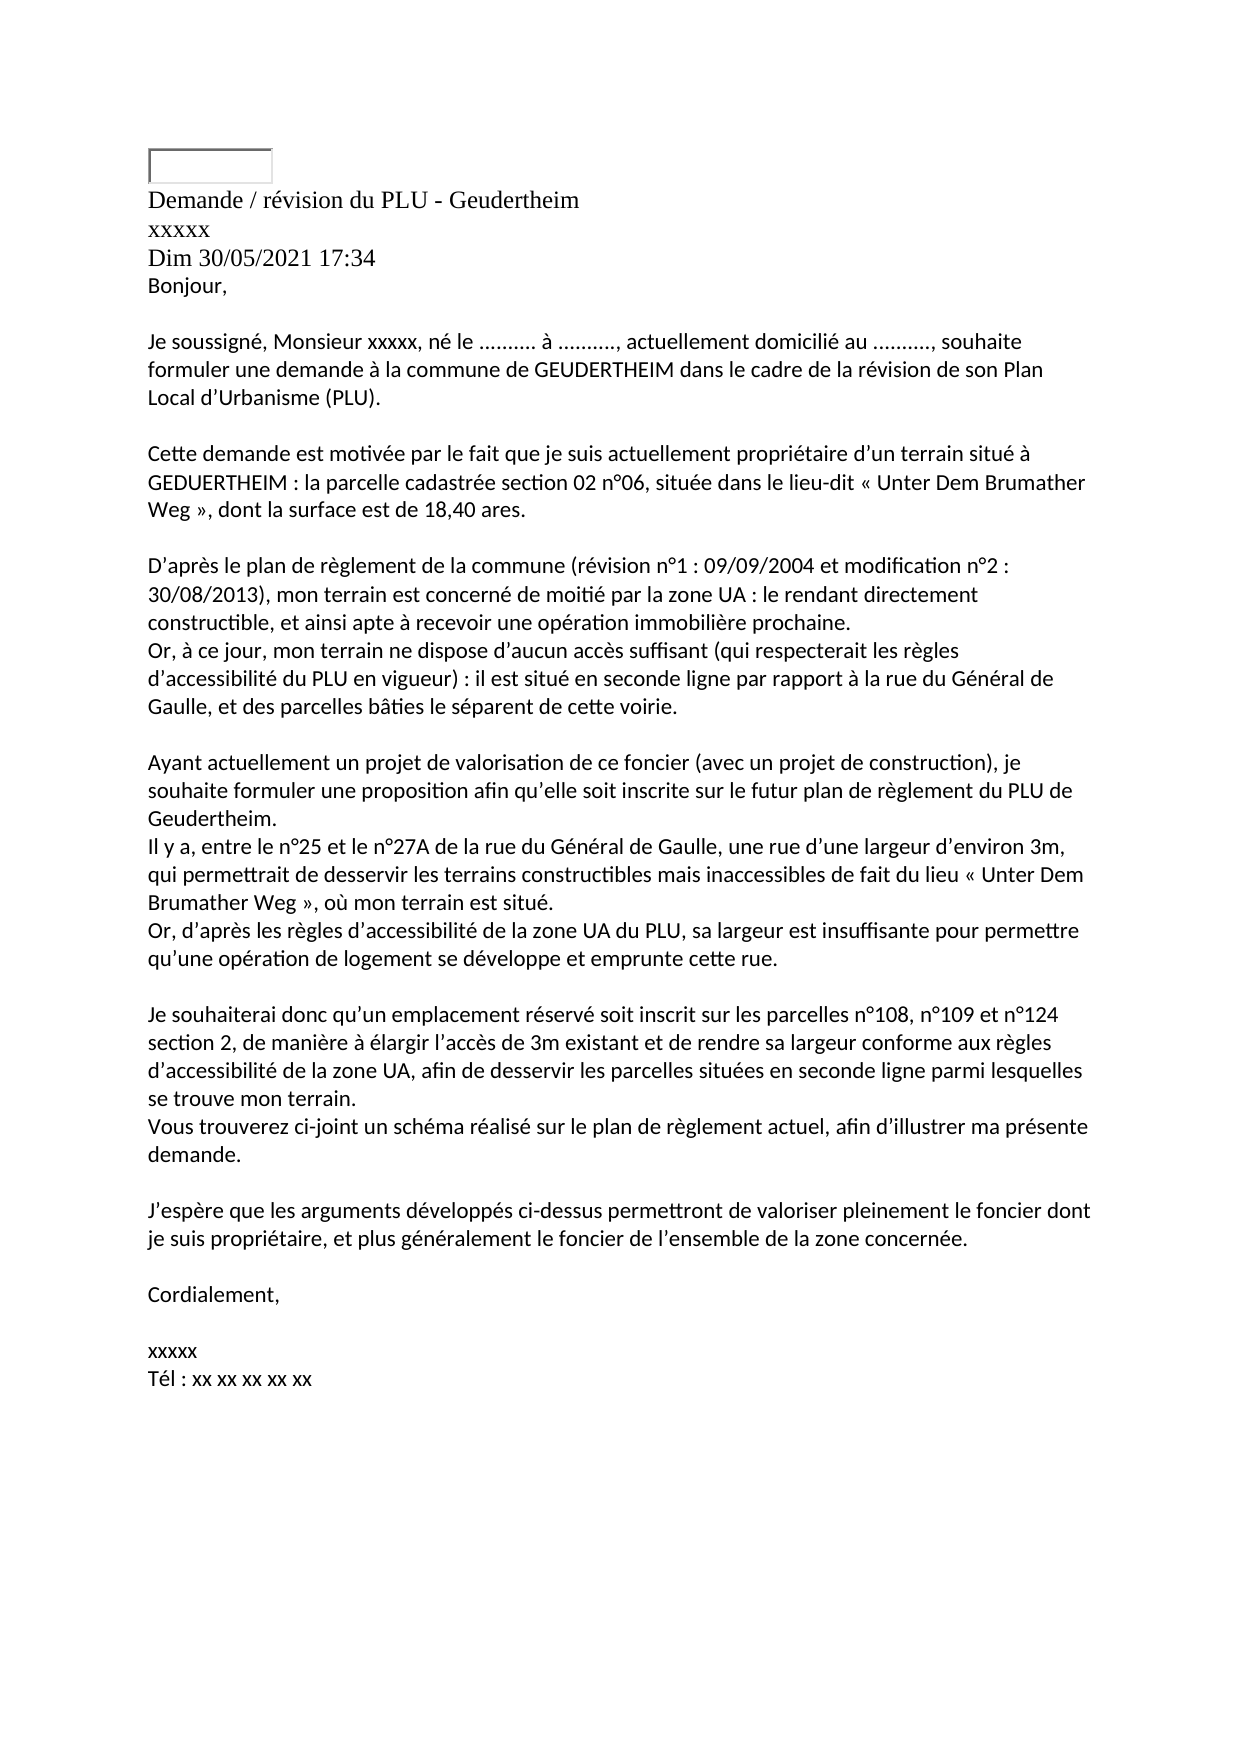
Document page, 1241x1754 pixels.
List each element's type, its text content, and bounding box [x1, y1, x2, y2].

text Cordialement, [148, 1280, 1093, 1308]
text Je souhaiterai donc qu’un emplacement réservé soit inscrit sur les parcelles n°108, n°109 et n°124 section 2, de manière à élargir l’accès de 3m existant et de rendre sa largeur conforme aux règles d’accessibilité de la zone UA, afin de desservir les parcelles situées en seconde ligne parmi lesquelles se trouve mon terrain. [148, 1000, 1093, 1112]
text Cette demande est motivée par le fait que je suis actuellement propriétaire d’un terrain situé à GEDUERTHEIM : la parcelle cadastrée section 02 n°06, située dans le lieu-dit « Unter Dem Brumather Weg », dont la surface est de 18,40 ares. [148, 439, 1093, 524]
text Or, à ce jour, mon terrain ne dispose d’aucun accès suffisant (qui respecterait les règles d’accessibilité du PLU en vigueur) : il est situé en seconde ligne par rapport à la rue du Général de Gaulle, et des parcelles bâties le séparent de cette voirie. [148, 636, 1093, 720]
text xxxxx [148, 1336, 1093, 1364]
text D’après le plan de règlement de la commune (révision n°1 : 09/09/2004 et modification n°2 : 30/08/2013), mon terrain est concerné de moitié par la zone UA : le rendant directement constructible, et ainsi apte à recevoir une opération immobilière prochaine. [148, 552, 1093, 636]
text xxxxx [148, 214, 1093, 243]
text Vous trouverez ci-joint un schéma réalisé sur le plan de règlement actuel, afin d’illustrer ma présente demande. [148, 1112, 1093, 1168]
text Ayant actuellement un projet de valorisation de ce foncier (avec un projet de construction), je souhaite formuler une proposition afin qu’elle soit inscrite sur le futur plan de règlement du PLU de Geudertheim. [148, 748, 1093, 832]
text Tél : xx xx xx xx xx [148, 1364, 1093, 1392]
text Bonjour, [148, 271, 1093, 299]
text Or, d’après les règles d’accessibilité de la zone UA du PLU, sa largeur est insuffisante pour permettre qu’une opération de logement se développe et emprunte cette rue. [148, 916, 1093, 972]
text Dim 30/05/2021 17:34 [148, 243, 1093, 271]
text J’espère que les arguments développés ci-dessus permettront de valoriser pleinement le foncier dont je suis propriétaire, et plus généralement le foncier de l’ensemble de la zone concernée. [148, 1196, 1093, 1252]
text Je soussigné, Monsieur xxxxx, né le .......... à .........., actuellement domicilié au .........., souhaite formuler une demande à la commune de GEUDERTHEIM dans le cadre de la révision de son Plan Local d’Urbanisme (PLU). [148, 327, 1093, 412]
text Demande / révision du PLU - Geudertheim [148, 185, 1093, 214]
text Il y a, entre le n°25 et le n°27A de la rue du Général de Gaulle, une rue d’une largeur d’environ 3m, qui permettrait de desservir les terrains constructibles mais inaccessibles de fait du lieu « Unter Dem Brumather Weg », où mon terrain est situé. [148, 832, 1093, 916]
